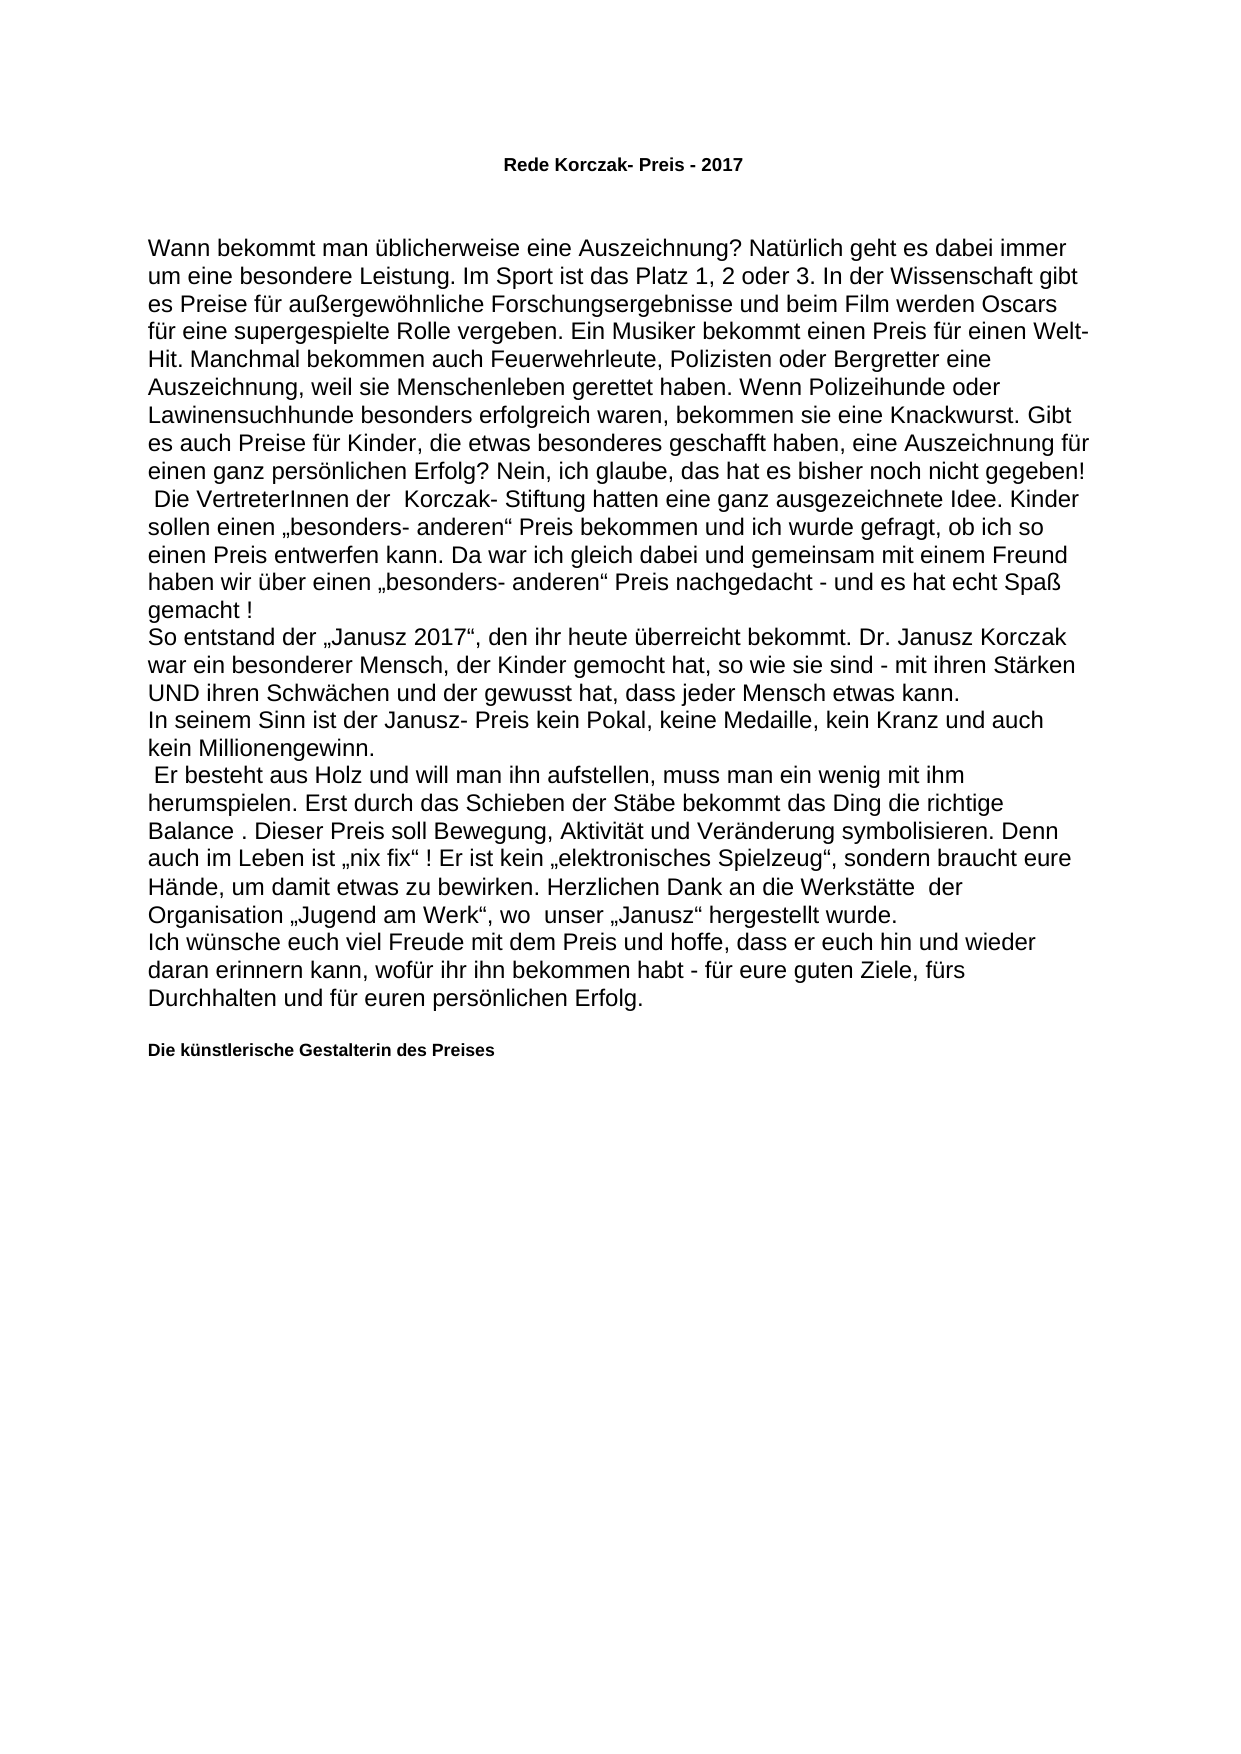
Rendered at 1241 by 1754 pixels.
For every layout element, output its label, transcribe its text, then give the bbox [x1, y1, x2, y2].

text Rede Korczak- Preis - 2017 [148, 148, 1093, 205]
text Wann bekommt man üblicherweise eine Auszeichnung? Natürlich geht es dabei immer um eine besondere Leistung. Im Sport ist das Platz 1, 2 oder 3. In der Wissenschaft gibt es Preise für außergewöhnliche Forschungsergebnisse und beim Film werden Oscars für eine supergespielte Rolle vergeben. Ein Musiker bekommt einen Preis für einen Welt- Hit. Manchmal bekommen auch Feuerwehrleute, Polizisten oder Bergretter eine Auszeichnung, weil sie Menschenleben gerettet haben. Wenn Polizeihunde oder Lawinensuchhunde besonders erfolgreich waren, bekommen sie eine Knackwurst. Gibt es auch Preise für Kinder, die etwas besonderes geschafft haben, eine Auszeichnung für einen ganz persönlichen Erfolg? Nein, ich glaube, das hat es bisher noch nicht gegeben! Die VertreterInnen der Korczak- Stiftung hatten eine ganz ausgezeichnete Idee. Kinder sollen einen „besonders- anderen“ Preis bekommen und ich wurde gefragt, ob ich so einen Preis entwerfen kann. Da war ich gleich dabei und gemeinsam mit einem Freund haben wir über einen „besonders- anderen“ Preis nachgedacht - und es hat echt Spaß gemacht ! So entstand der „Janusz 2017“, den ihr heute überreicht bekommt. Dr. Janusz Korczak war ein besonderer Mensch, der Kinder gemocht hat, so wie sie sind - mit ihren Stärken UND ihren Schwächen und der gewusst hat, dass jeder Mensch etwas kann. In seinem Sinn ist der Janusz- Preis kein Pokal, keine Medaille, kein Kranz und auch kein Millionengewinn. Er besteht aus Holz und will man ihn aufstellen, muss man ein wenig mit ihm herumspielen. Erst durch das Schieben der Stäbe bekommt das Ding die richtige Balance . Dieser Preis soll Bewegung, Aktivität und Veränderung symbolisieren. Denn auch im Leben ist „nix fix“ ! Er ist kein „elektronisches Spielzeug“, sondern braucht eure Hände, um damit etwas zu bewirken. Herzlichen Dank an die Werkstätte der Organisation „Jugend am Werk“, wo unser „Janusz“ hergestellt wurde. Ich wünsche euch viel Freude mit dem Preis und hoffe, dass er euch hin und wieder daran erinnern kann, wofür ihr ihn bekommen habt - für eure guten Ziele, fürs Durchhalten und für euren persönlichen Erfolg. [148, 234, 1093, 1011]
text Die künstlerische Gestalterin des Preises [148, 1040, 1093, 1061]
